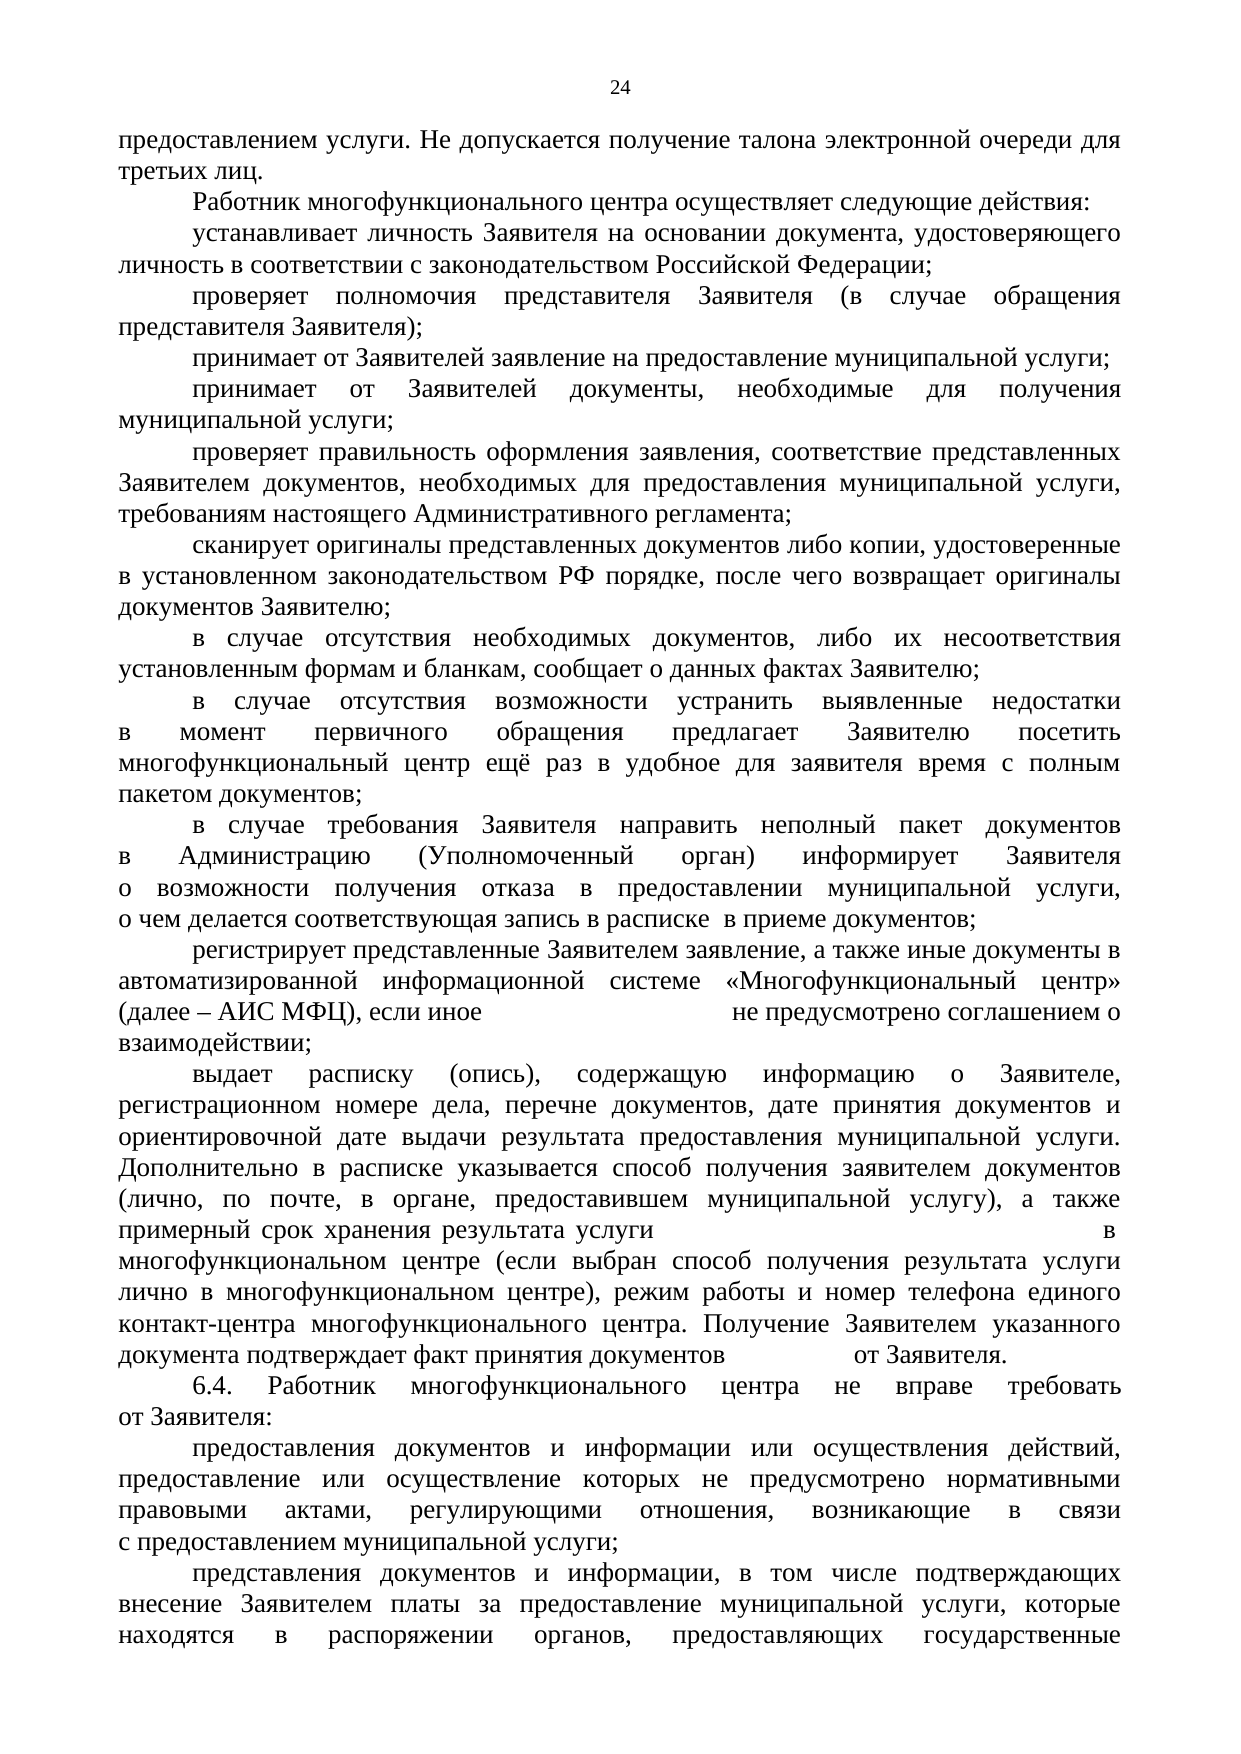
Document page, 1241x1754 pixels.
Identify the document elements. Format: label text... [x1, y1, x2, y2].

text сканирует оригиналы представленных документов либо копии, удостоверенные в установленном законодательством РФ порядке, после чего возвращает оригиналы документов Заявителю; [118, 310, 1122, 403]
text в случае отсутствия возможности устранить выявленные недостатки в момент первичного обращения предлагает Заявителю посетить многофункциональный центр ещё раз в удобное для заявителя время с полным пакетом документов; [118, 466, 1122, 590]
text принимает от Заявителей документы, необходимые для получения муниципальной услуги; [118, 154, 1122, 217]
text в случае отсутствия необходимых документов, либо их несоответствия установленным формам и бланкам, сообщает о данных фактах Заявителю; [118, 403, 1122, 466]
text 6.4. Работник многофункционального центра не вправе требовать от Заявителя: [118, 1151, 1122, 1213]
text проверяет правильность оформления заявления, соответствие представленных Заявителем документов, необходимых для предоставления муниципальной услуги, требованиям настоящего Административного регламента; [118, 217, 1122, 310]
text предоставления документов и информации или осуществления действий, предоставление или осуществление которых не предусмотрено нормативными правовыми актами, регулирующими отношения, возникающие в связи с предоставлением муниципальной услуги; [118, 1213, 1122, 1338]
text в случае требования Заявителя направить неполный пакет документов в Администрацию (Уполномоченный орган) информирует Заявителя о возможности получения отказа в предоставлении муниципальной услуги, о чем делается соответствующая запись в расписке в приеме документов; [118, 590, 1122, 715]
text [118, 1338, 1122, 1649]
text выдает расписку (опись), содержащую информацию о Заявителе, регистрационном номере дела, перечне документов, дате принятия документов и ориентировочной дате выдачи результата предоставления муниципальной услуги. Дополнительно в расписке указывается способ получения заявителем документов (лично, по почте, в органе, предоставившем муниципальной услугу), а также примерный срок хранения результата услуги в многофункциональном центре (если выбран способ получения результата услуги лично в многофункциональном центре), режим работы и номер телефона единого контакт-центра многофункционального центра. Получение Заявителем указанного документа подтверждает факт принятия документов от Заявителя. [118, 839, 1122, 1151]
text принимает от Заявителей заявление на предоставление муниципальной услуги; [118, 123, 1122, 154]
text регистрирует представленные Заявителем заявление, а также иные документы в автоматизированной информационной системе «Многофункциональный центр» (далее – АИС МФЦ), если иное не предусмотрено соглашением о взаимодействии; [118, 715, 1122, 839]
